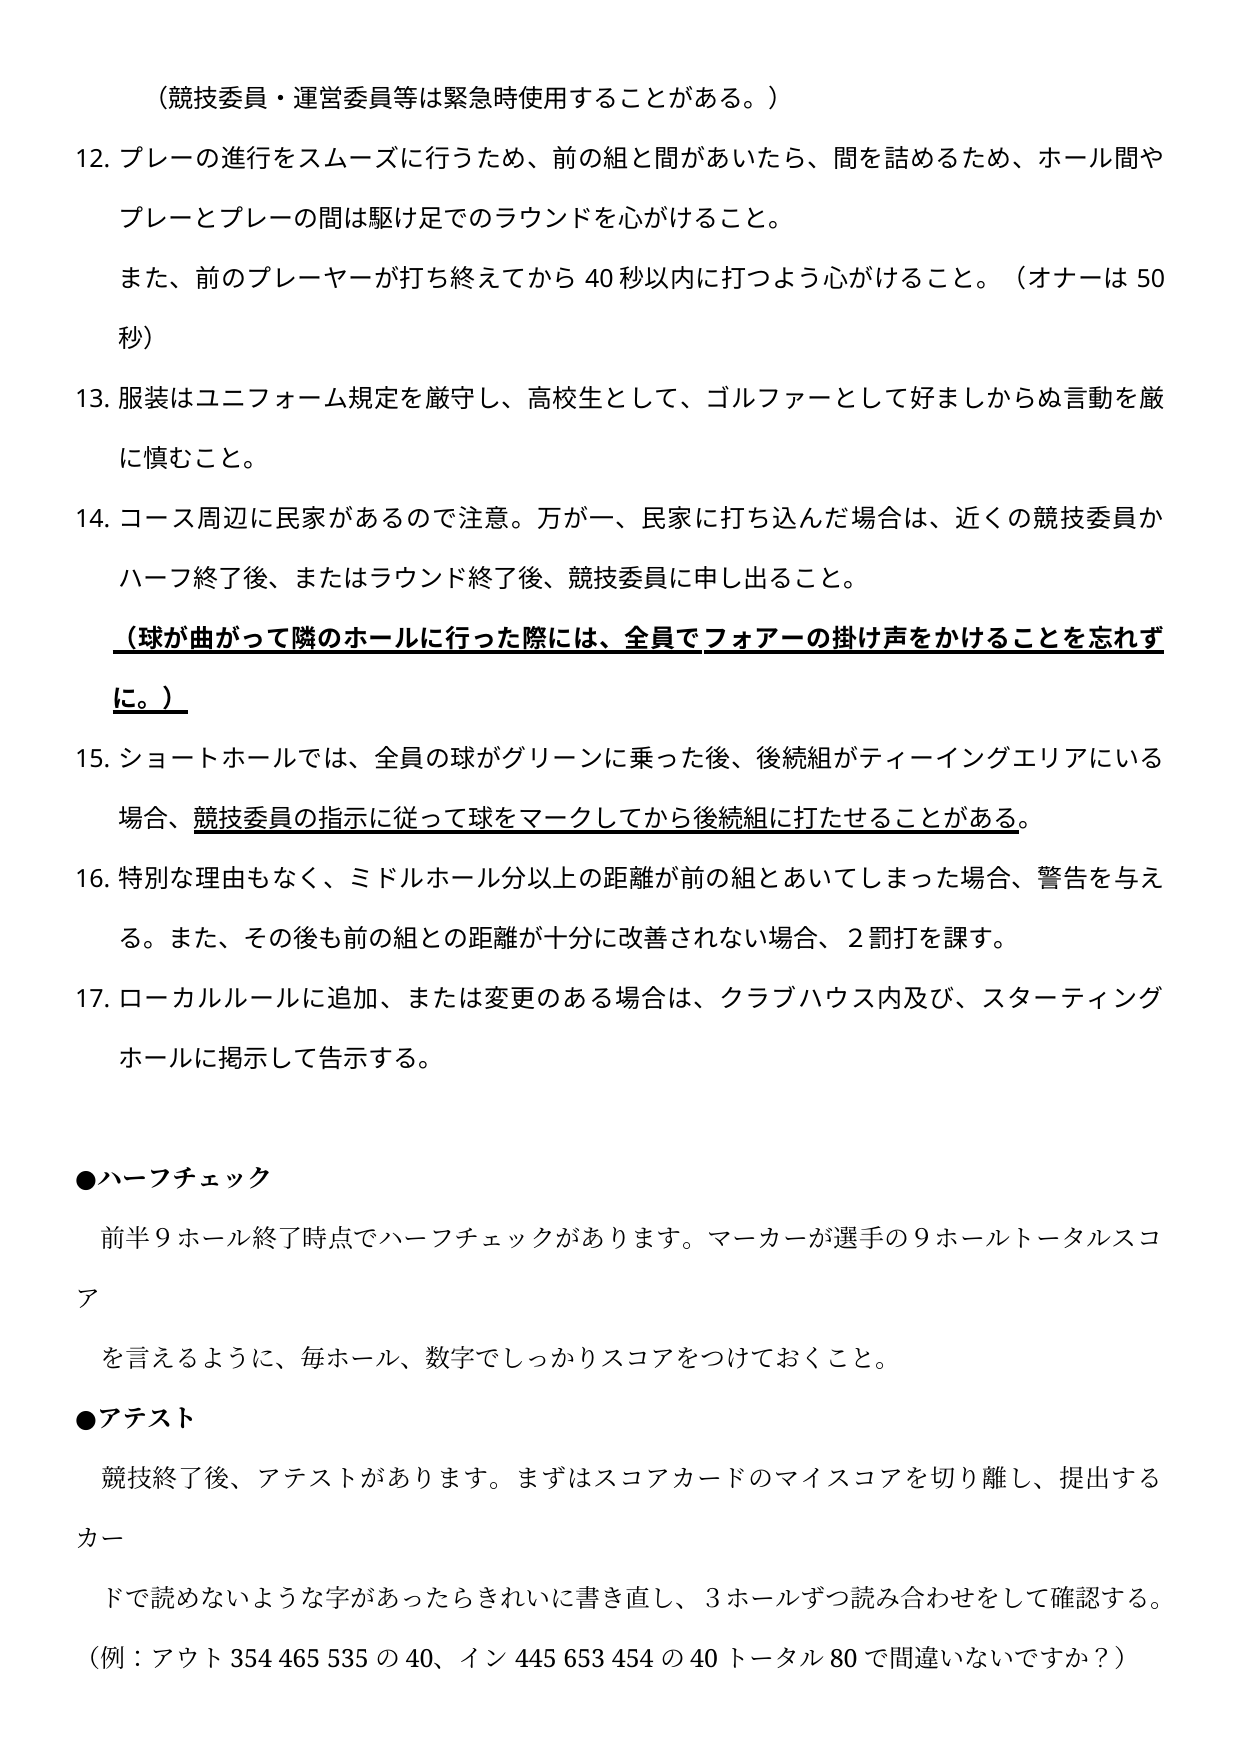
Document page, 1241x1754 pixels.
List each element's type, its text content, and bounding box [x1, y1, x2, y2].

text 前半９ホール終了時点でハーフチェックがあります。マーカーが選手の９ホールトータルスコア [75, 1207, 1165, 1327]
list また、前のプレーヤーが打ち終えてから40秒以内に打つよう心がけること。（オナーは50秒） [119, 247, 1165, 367]
list ショートホールでは、全員の球がグリーンに乗った後、後続組がティーイングエリアにいる場合、競技委員の指示に従って球をマークしてから後続組に打たせることがある。 [75, 727, 1165, 847]
text 競技終了後、アテストがあります。まずはスコアカードのマイスコアを切り離し、提出するカー [75, 1447, 1165, 1567]
list ローカルルールに追加、または変更のある場合は、クラブハウス内及び、スターティングホールに掲示して告示する。 [75, 967, 1165, 1087]
list 特別な理由もなく、ミドルホール分以上の距離が前の組とあいてしまった場合、警告を与える。また、その後も前の組との距離が十分に改善されない場合、２罰打を課す。 [75, 847, 1165, 967]
text ●ハーフチェック [75, 1147, 1165, 1207]
list プレーの進行をスムーズに行うため、前の組と間があいたら、間を詰めるため、ホール間やプレーとプレーの間は駆け足でのラウンドを心がけること。 [75, 127, 1165, 247]
text を言えるように、毎ホール、数字でしっかりスコアをつけておくこと。 [75, 1327, 1165, 1387]
list （球が曲がって隣のホールに行った際には、全員でフォアーの掛け声をかけることを忘れずに。） [112, 607, 1165, 727]
text （例：アウト354 465 535 の40、イン 445 653 454 の40 トータル80 で間違いないですか？） [75, 1627, 1165, 1687]
text ドで読めないような字があったらきれいに書き直し、３ホールずつ読み合わせをして確認する。 [75, 1567, 1165, 1627]
text ●アテスト [75, 1387, 1165, 1447]
list コース周辺に民家があるので注意。万が一、民家に打ち込んだ場合は、近くの競技委員かハーフ終了後、またはラウンド終了後、競技委員に申し出ること。 [75, 487, 1165, 607]
list 服装はユニフォーム規定を厳守し、高校生として、ゴルファーとして好ましからぬ言動を厳に慎むこと。 [75, 367, 1165, 487]
list （競技委員・運営委員等は緊急時使用することがある。） [119, 67, 1165, 127]
